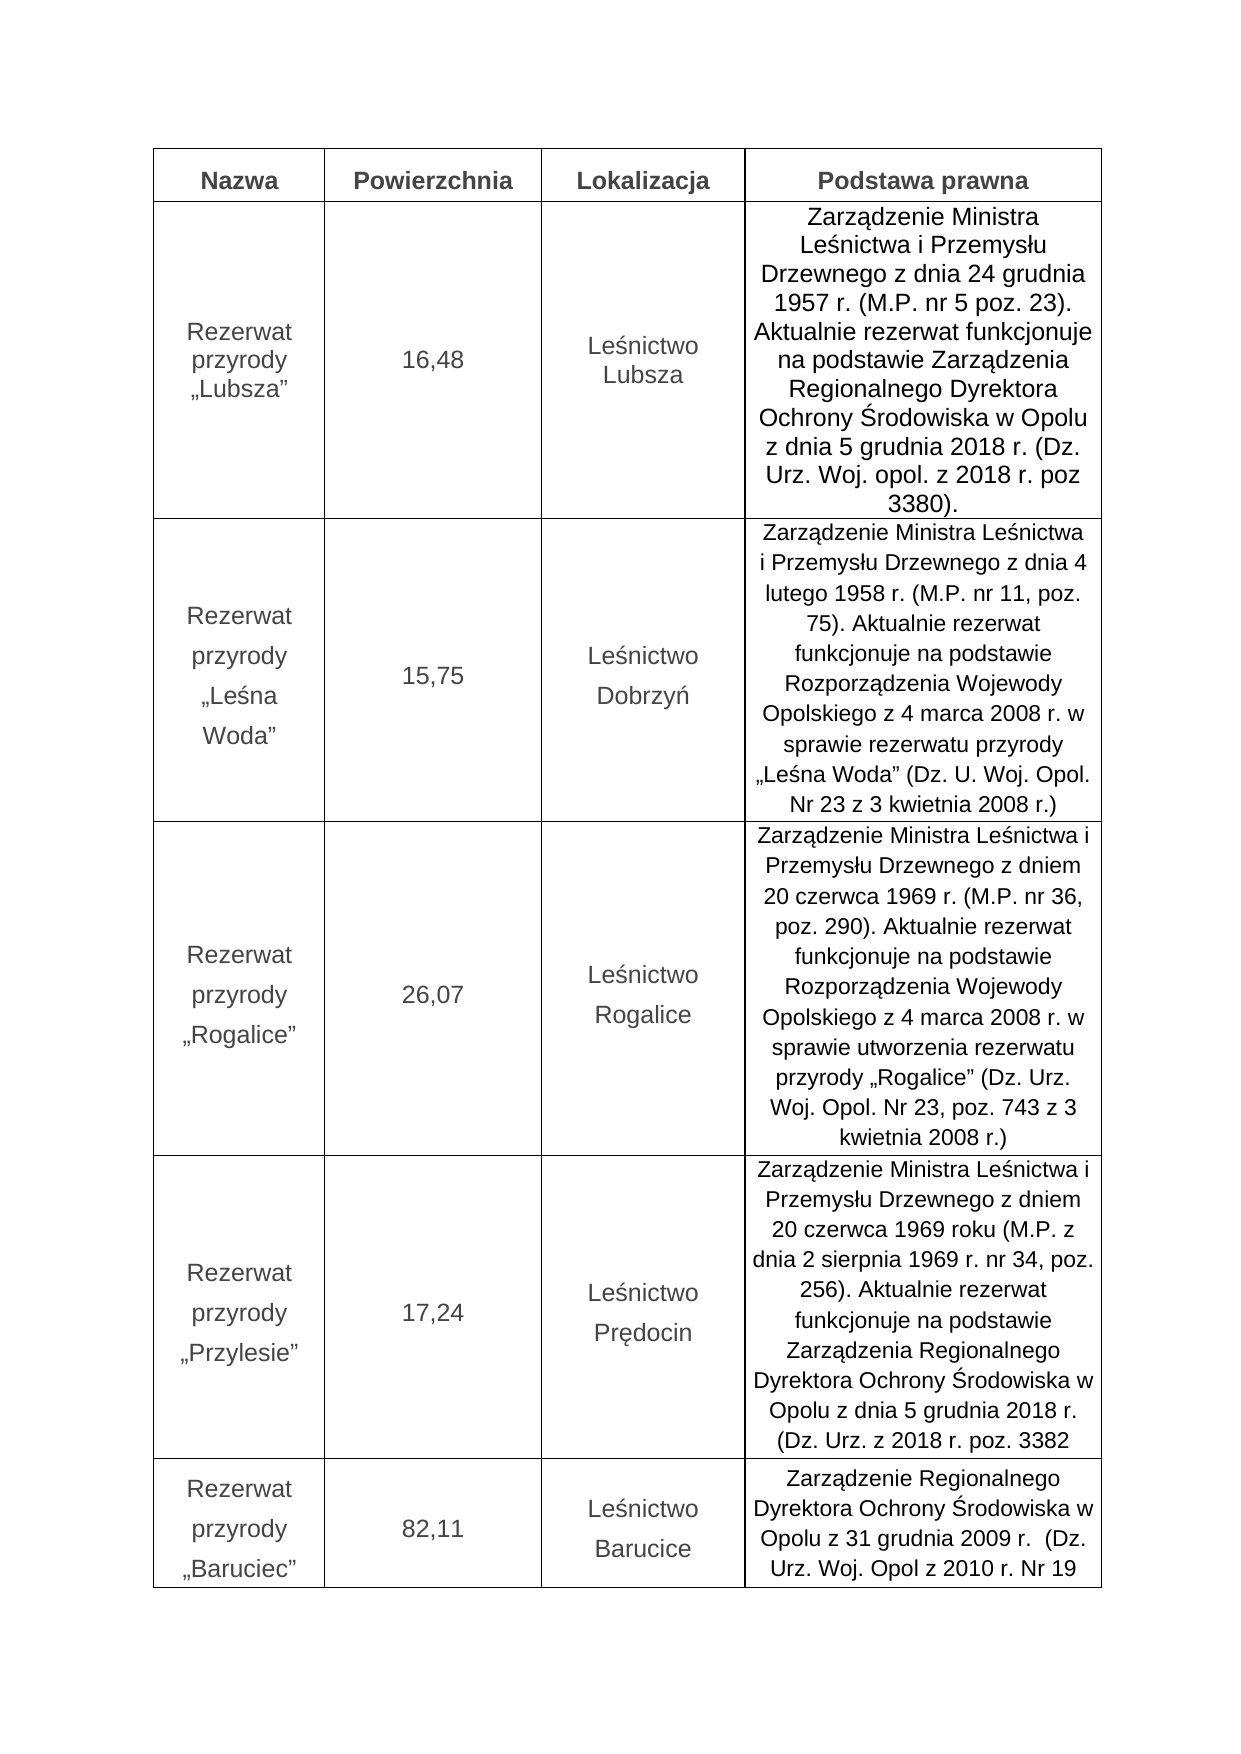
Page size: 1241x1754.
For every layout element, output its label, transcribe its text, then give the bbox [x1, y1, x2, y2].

table_cell 17,24 [325, 1156, 541, 1458]
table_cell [746, 1459, 1101, 1587]
table_cell Rezerwat przyrody „Leśna Woda” [154, 519, 324, 821]
table_header Podstawa prawna [746, 149, 1101, 201]
table_cell 82,11 [325, 1459, 541, 1587]
table_cell Rezerwat przyrody „Przylesie” [154, 1156, 324, 1458]
table_cell Zarządzenie Ministra Leśnictwa i Przemysłu Drzewnego z dniem 20 czerwca 1969 roku (M.P. z dnia 2 sierpnia 1969 r. nr 34, poz. 256). Aktualnie rezerwat funkcjonuje na podstawie Zarządzenia Regionalnego Dyrektora Ochrony Środowiska w Opolu z dnia 5 grudnia 2018 r. (Dz. Urz. z 2018 r. poz. 3382 [746, 1156, 1101, 1458]
table_cell 15,75 [325, 519, 541, 821]
table_header Powierzchnia [325, 149, 541, 201]
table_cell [154, 1459, 324, 1587]
table_cell Zarządzenie Ministra Leśnictwa i Przemysłu Drzewnego z dnia 4 lutego 1958 r. (M.P. nr 11, poz. 75). Aktualnie rezerwat funkcjonuje na podstawie Rozporządzenia Wojewody Opolskiego z 4 marca 2008 r. w sprawie rezerwatu przyrody „Leśna Woda” (Dz. U. Woj. Opol. Nr 23 z 3 kwietnia 2008 r.) [746, 519, 1101, 821]
table_cell Leśnictwo Barucice [542, 1459, 744, 1587]
table_cell Leśnictwo Lubsza [542, 202, 744, 518]
table_header Nazwa [154, 149, 324, 201]
table_cell 16,48 [325, 202, 541, 518]
table_header Lokalizacja [542, 149, 744, 201]
table_cell Zarządzenie Ministra Leśnictwa i Przemysłu Drzewnego z dnia 24 grudnia 1957 r. (M.P. nr 5 poz. 23). Aktualnie rezerwat funkcjonuje na podstawie Zarządzenia Regionalnego Dyrektora Ochrony Środowiska w Opolu z dnia 5 grudnia 2018 r. (Dz. Urz. Woj. opol. z 2018 r. poz 3380). [746, 202, 1101, 518]
table_cell Zarządzenie Ministra Leśnictwa i Przemysłu Drzewnego z dniem 20 czerwca 1969 r. (M.P. nr 36, poz. 290). Aktualnie rezerwat funkcjonuje na podstawie Rozporządzenia Wojewody Opolskiego z 4 marca 2008 r. w sprawie utworzenia rezerwatu przyrody „Rogalice” (Dz. Urz. Woj. Opol. Nr 23, poz. 743 z 3 kwietnia 2008 r.) [746, 822, 1101, 1154]
table_cell Rezerwat przyrody „Lubsza” [154, 202, 324, 518]
table_cell Leśnictwo Rogalice [542, 822, 744, 1154]
table_cell Leśnictwo Prędocin [542, 1156, 744, 1458]
table_cell 26,07 [325, 822, 541, 1154]
table_cell Rezerwat przyrody „Rogalice” [154, 822, 324, 1154]
table_cell Leśnictwo Dobrzyń [542, 519, 744, 821]
